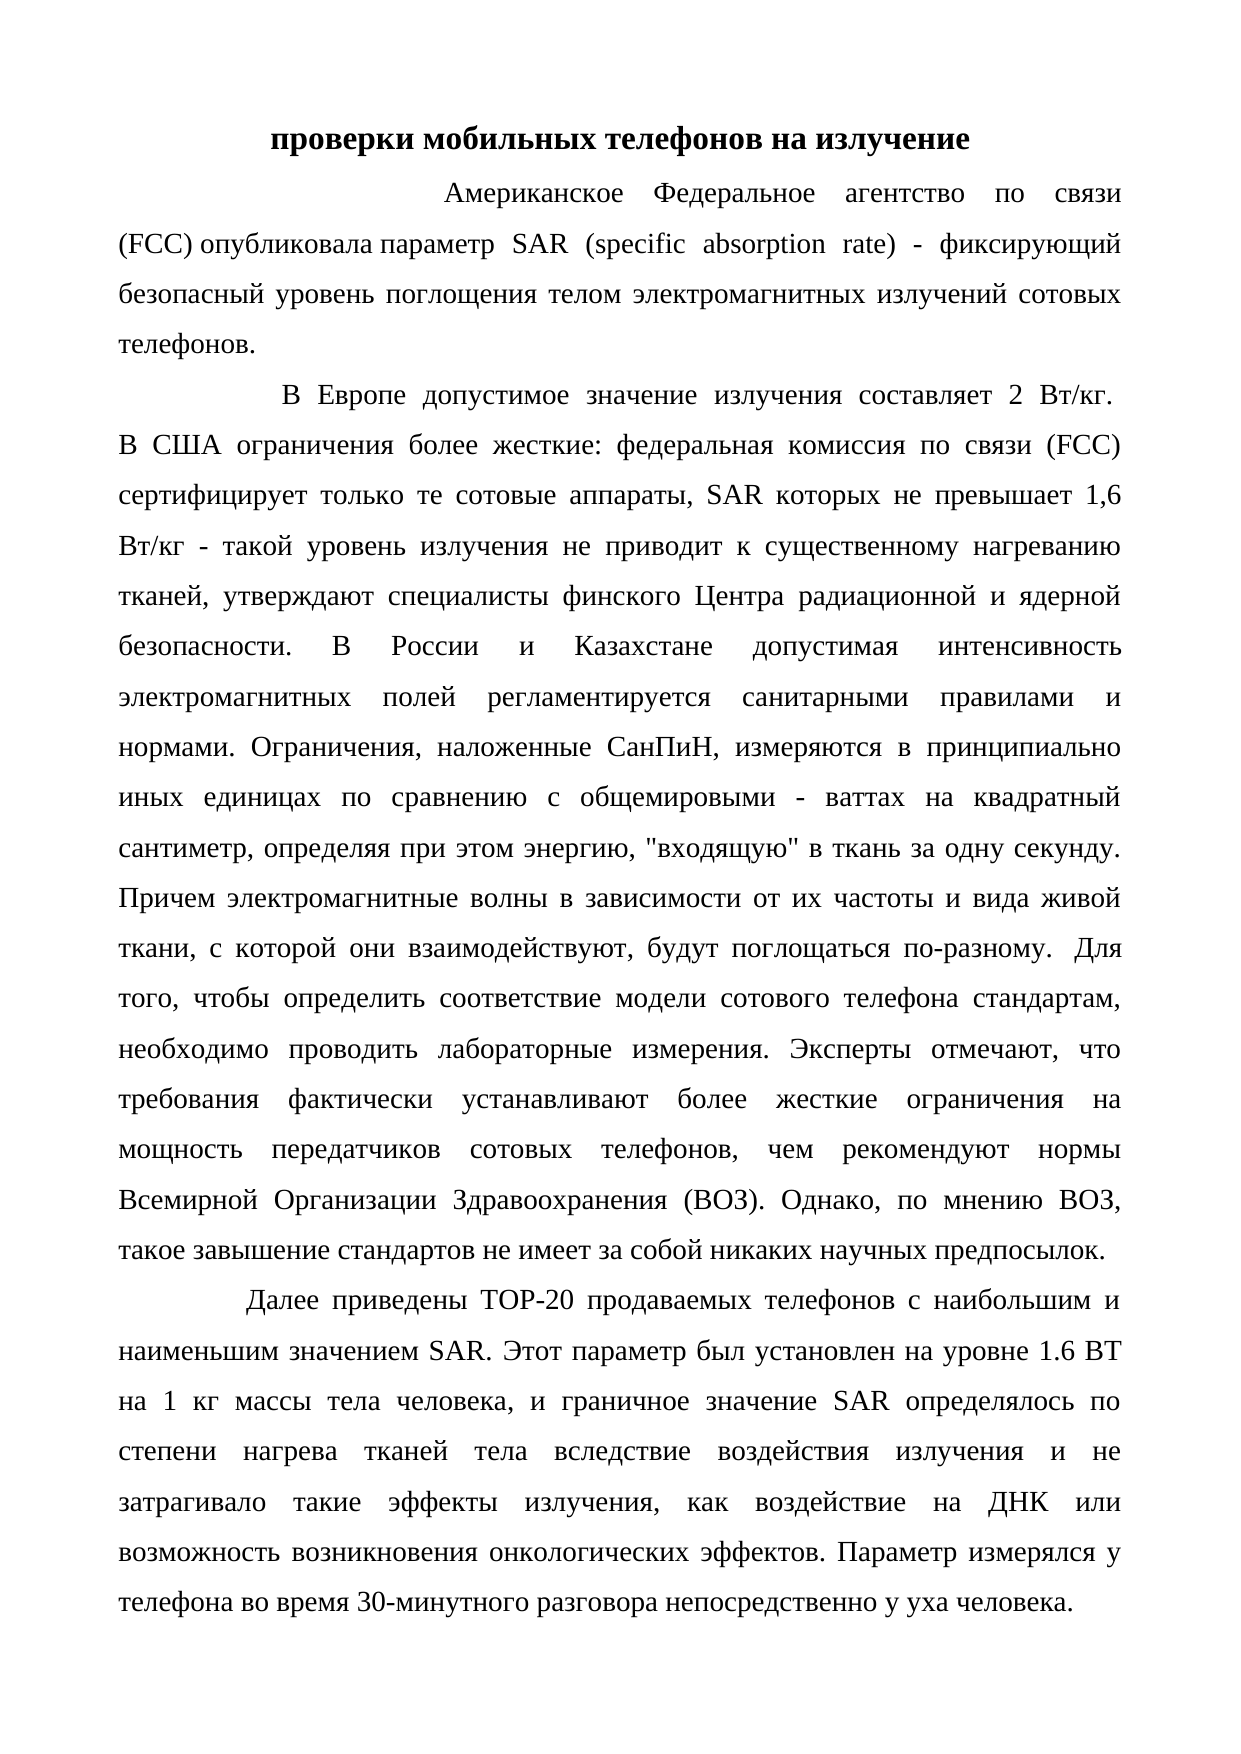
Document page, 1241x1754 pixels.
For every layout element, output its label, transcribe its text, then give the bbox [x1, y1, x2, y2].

text Американское Федеральное агентство по связи (FCC) опубликовала параметр SAR (specific absorption rate) - фиксирующий безопасный уровень поглощения телом электромагнитных излучений сотовых телефонов. [118, 176, 1122, 360]
text проверки мобильных телефонов на излучение [118, 118, 1122, 156]
text В Европе допустимое значение излучения составляет 2 Вт/кг. В США ограничения более жесткие: федеральная комиссия по связи (FCC) сертифицирует только те сотовые аппараты, SAR которых не превышает 1,6 Вт/кг - такой уровень излучения не приводит к существенному нагреванию тканей, утверждают специалисты финского Центра радиационной и ядерной безопасности. В России и Казахстане допустимая интенсивность электромагнитных полей регламентируется санитарными правилами и нормами. Ограничения, наложенные СанПиН, измеряются в принципиально иных единицах по сравнению с общемировыми - ваттах на квадратный сантиметр, определяя при этом энергию, "входящую" в ткань за одну секунду. Причем электромагнитные волны в зависимости от их частоты и вида живой ткани, с которой они взаимодействуют, будут поглощаться по-разному. Для того, чтобы определить соответствие модели сотового телефона стандартам, необходимо проводить лабораторные измерения. Эксперты отмечают, что требования фактически устанавливают более жесткие ограничения на мощность передатчиков сотовых телефонов, чем рекомендуют нормы Всемирной Организации Здравоохранения (ВОЗ). Однако, по мнению ВОЗ, такое завышение стандартов не имеет за собой никаких научных предпосылок. [118, 377, 1122, 1266]
text Далее приведены ТОР-20 продаваемых телефонов с наибольшим и наименьшим значением SAR. Этот параметр был установлен на уровне 1.6 ВТ на 1 кг массы тела человека, и граничное значение SAR определялось по степени нагрева тканей тела вследствие воздействия излучения и не затрагивало такие эффекты излучения, как воздействие на ДНК или возможность возникновения онкологических эффектов. Параметр измерялся у телефона во время 30-минутного разговора непосредственно у уха человека. [118, 1282, 1122, 1618]
